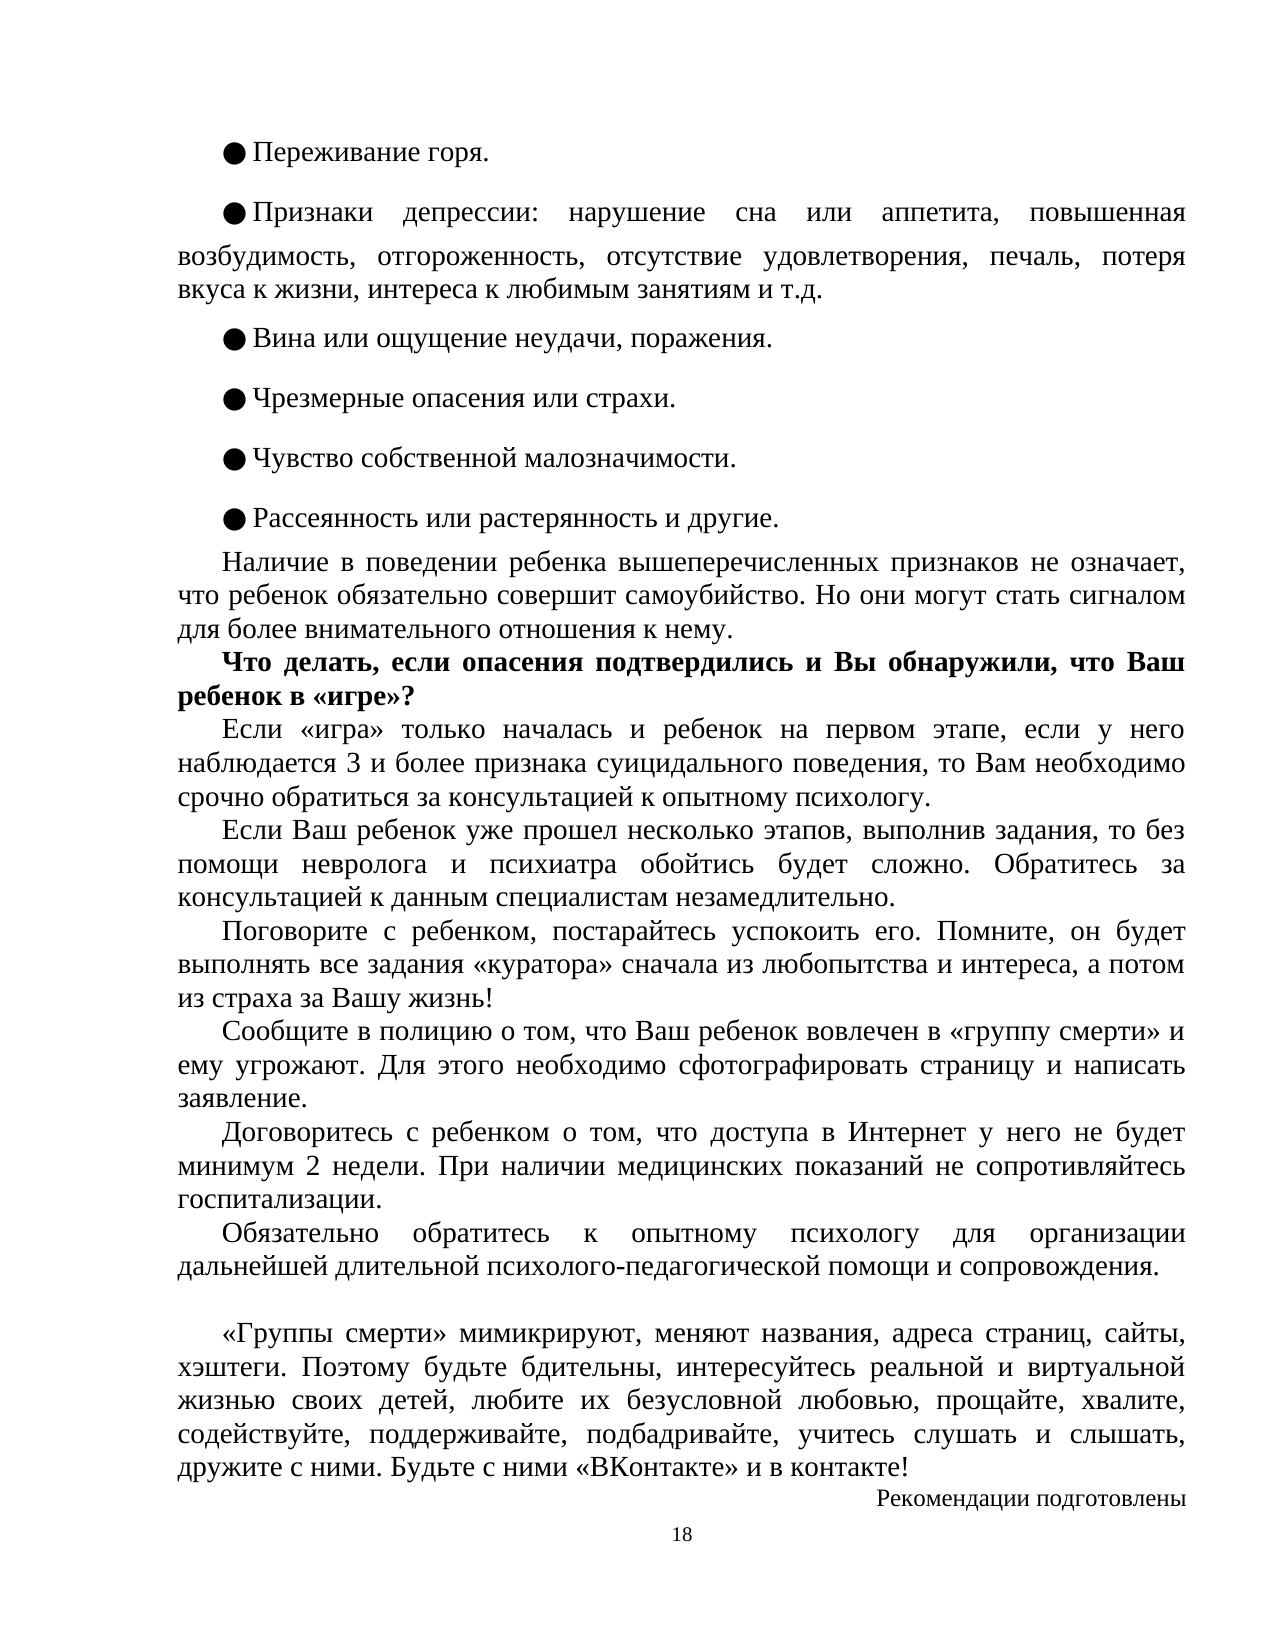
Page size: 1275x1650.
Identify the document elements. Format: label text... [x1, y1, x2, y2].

text Если «игра» только началась и ребенок на первом этапе, если у него наблюдается 3 и более признака суицидального поведения, то Вам необходимо срочно обратиться за консультацией к опытному психологу. [177, 712, 1186, 812]
text «Группы смерти» мимикрируют, меняют названия, адреса страниц, сайты, хэштеги. Поэтому будьте бдительны, интересуйтесь реальной и виртуальной жизнью своих детей, любите их безусловной любовью, прощайте, хвалите, содействуйте, поддерживайте, подбадривайте, учитесь слушать и слышать, дружите с ними. Будьте с ними «ВКонтакте» и в контакте! [177, 1315, 1186, 1483]
text Договоритесь с ребенком о том, что доступа в Интернет у него не будет минимум 2 недели. При наличии медицинских показаний не сопротивляйтесь госпитализации. [177, 1114, 1186, 1215]
text Наличие в поведении ребенка вышеперечисленных признаков не означает, что ребенок обязательно совершит самоубийство. Но они могут стать сигналом для более внимательного отношения к нему. [177, 544, 1186, 644]
list Чрезмерные опасения или страхи. [177, 364, 1186, 424]
list Признаки депрессии: нарушение сна или аппетита, повышенная возбудимость, отгороженность, отсутствие удовлетворения, печаль, потеря вкуса к жизни, интереса к любимым занятиям и т.д. [177, 178, 1186, 305]
text Сообщите в полицию о том, что Ваш ребенок вовлечен в «группу смерти» и ему угрожают. Для этого необходимо сфотографировать страницу и написать заявление. [177, 1013, 1186, 1114]
list Рассеянность или растерянность и другие. [177, 484, 1186, 544]
list Чувство собственной малозначимости. [177, 424, 1186, 484]
text Поговорите с ребенком, постарайтесь успокоить его. Помните, он будет выполнять все задания «куратора» сначала из любопытства и интереса, а потом из страха за Вашу жизнь! [177, 913, 1186, 1013]
text Обязательно обратитесь к опытному психологу для организации дальнейшей длительной психолого-педагогической помощи и сопровождения. [177, 1215, 1186, 1282]
text Что делать, если опасения подтвердились и Вы обнаружили, что Ваш ребенок в «игре»? [177, 644, 1186, 712]
list Вина или ощущение неудачи, поражения. [177, 305, 1186, 364]
text Если Ваш ребенок уже прошел несколько этапов, выполнив задания, то без помощи невролога и психиатра обойтись будет сложно. Обратитесь за консультацией к данным специалистам незамедлительно. [177, 812, 1186, 913]
text Рекомендации подготовлены [266, 1483, 1186, 1512]
list Переживание горя. [177, 118, 1186, 178]
